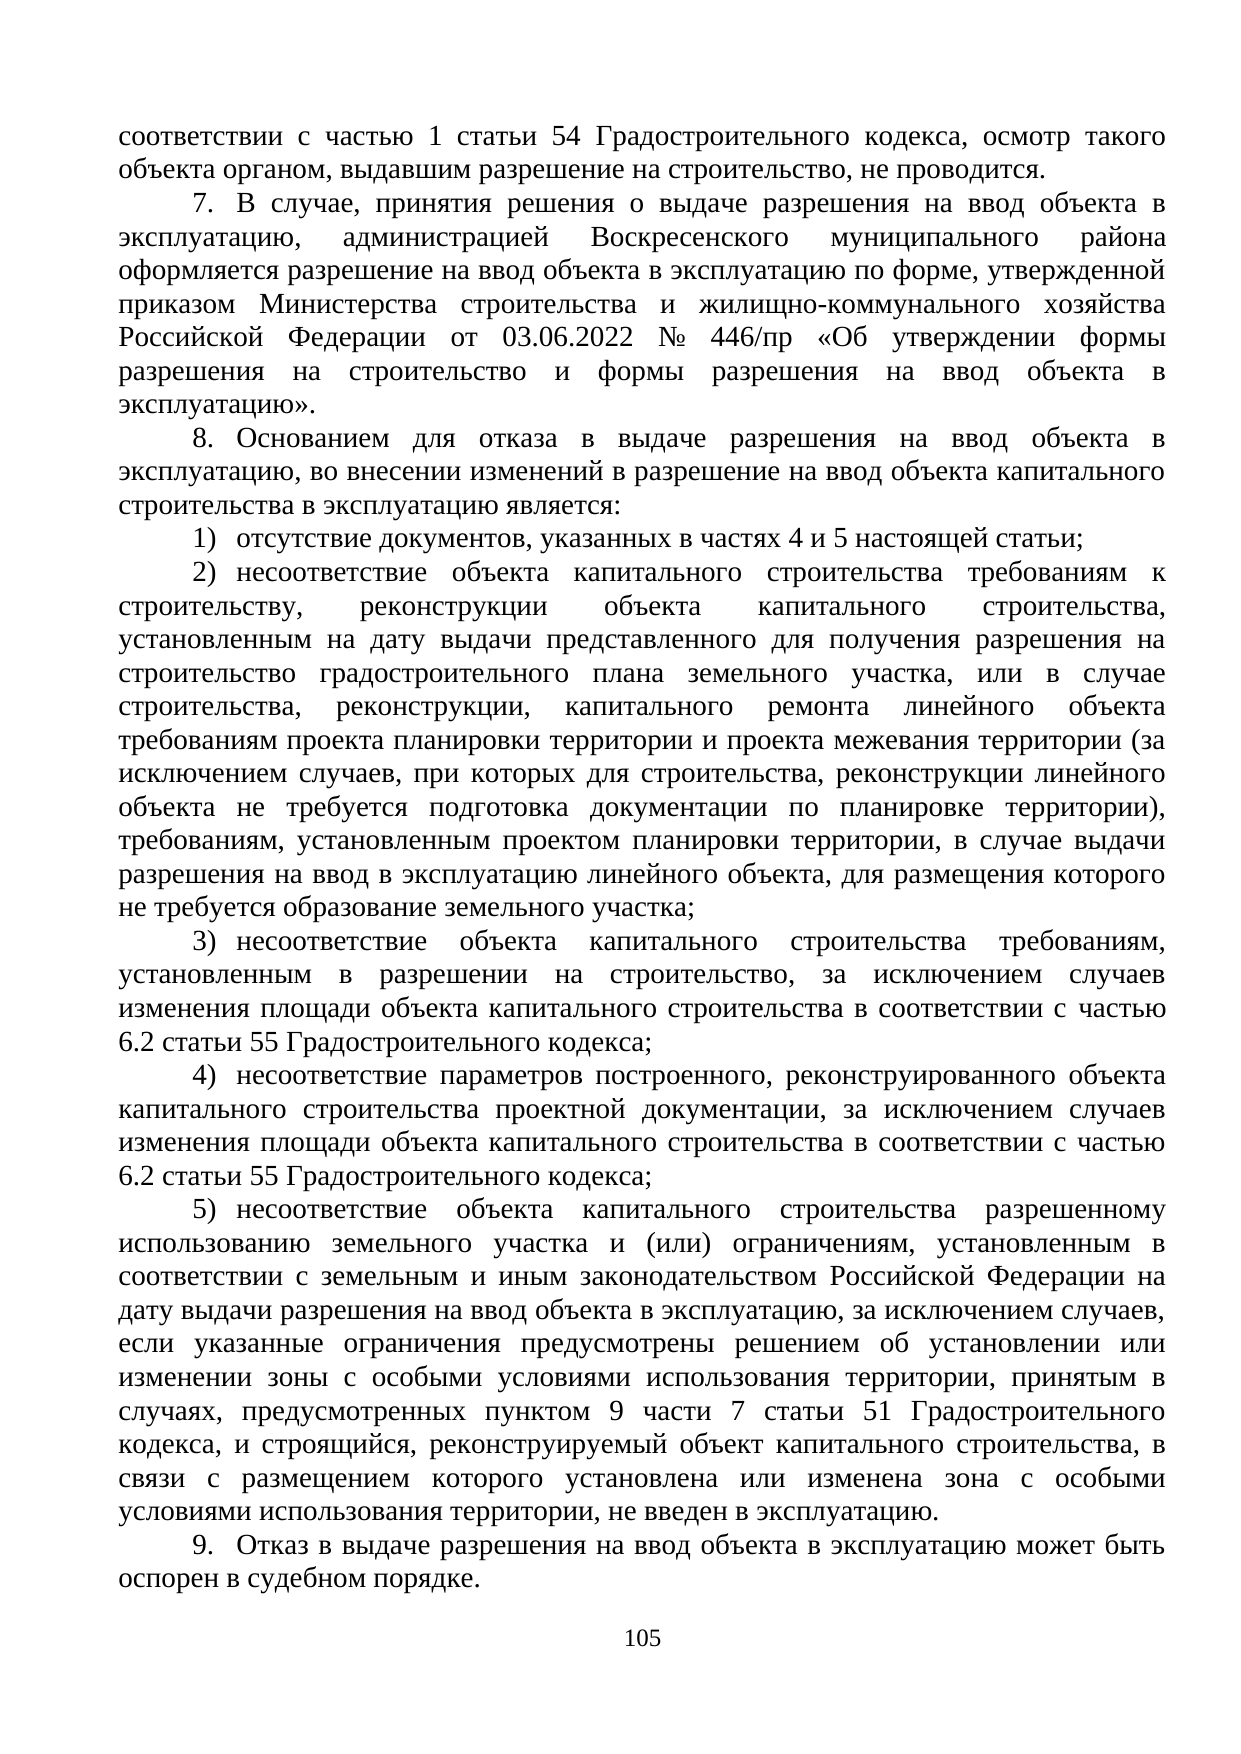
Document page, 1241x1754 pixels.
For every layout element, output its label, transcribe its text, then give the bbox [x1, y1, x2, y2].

list несоответствие объекта капитального строительства требованиям к строительству, реконструкции объекта капитального строительства, установленным на дату выдачи представленного для получения разрешения на строительство градостроительного плана земельного участка, или в случае строительства, реконструкции, капитального ремонта линейного объекта требованиям проекта планировки территории и проекта межевания территории (за исключением случаев, при которых для строительства, реконструкции линейного объекта не требуется подготовка документации по планировке территории), требованиям, установленным проектом планировки территории, в случае выдачи разрешения на ввод в эксплуатацию линейного объекта, для размещения которого не требуется образование земельного участка; [118, 554, 1167, 923]
list Отказ в выдаче разрешения на ввод объекта в эксплуатацию может быть оспорен в судебном порядке. [118, 1527, 1167, 1594]
list Основанием для отказа в выдаче разрешения на ввод объекта в эксплуатацию, во внесении изменений в разрешение на ввод объекта капитального строительства в эксплуатацию является: [118, 420, 1167, 521]
list В случае, принятия решения о выдаче разрешения на ввод объекта в эксплуатацию, администрацией Воскресенского муниципального района оформляется разрешение на ввод объекта в эксплуатацию по форме, утвержденной приказом Министерства строительства и жилищно-коммунального хозяйства Российской Федерации от 03.06.2022 № 446/пр «Об утверждении формы разрешения на строительство и формы разрешения на ввод объекта в эксплуатацию». [118, 185, 1167, 420]
list несоответствие объекта капитального строительства требованиям, установленным в разрешении на строительство, за исключением случаев изменения площади объекта капитального строительства в соответствии с частью 6.2 статьи 55 Градостроительного кодекса; [118, 923, 1167, 1057]
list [118, 118, 1167, 185]
list несоответствие объекта капитального строительства разрешенному использованию земельного участка и (или) ограничениям, установленным в соответствии с земельным и иным законодательством Российской Федерации на дату выдачи разрешения на ввод объекта в эксплуатацию, за исключением случаев, если указанные ограничения предусмотрены решением об установлении или изменении зоны с особыми условиями использования территории, принятым в случаях, предусмотренных пунктом 9 части 7 статьи 51 Градостроительного кодекса, и строящийся, реконструируемый объект капитального строительства, в связи с размещением которого установлена или изменена зона с особыми условиями использования территории, не введен в эксплуатацию. [118, 1191, 1167, 1527]
list несоответствие параметров построенного, реконструированного объекта капитального строительства проектной документации, за исключением случаев изменения площади объекта капитального строительства в соответствии с частью 6.2 статьи 55 Градостроительного кодекса; [118, 1057, 1167, 1191]
list отсутствие документов, указанных в частях 4 и 5 настоящей статьи; [118, 521, 1167, 554]
